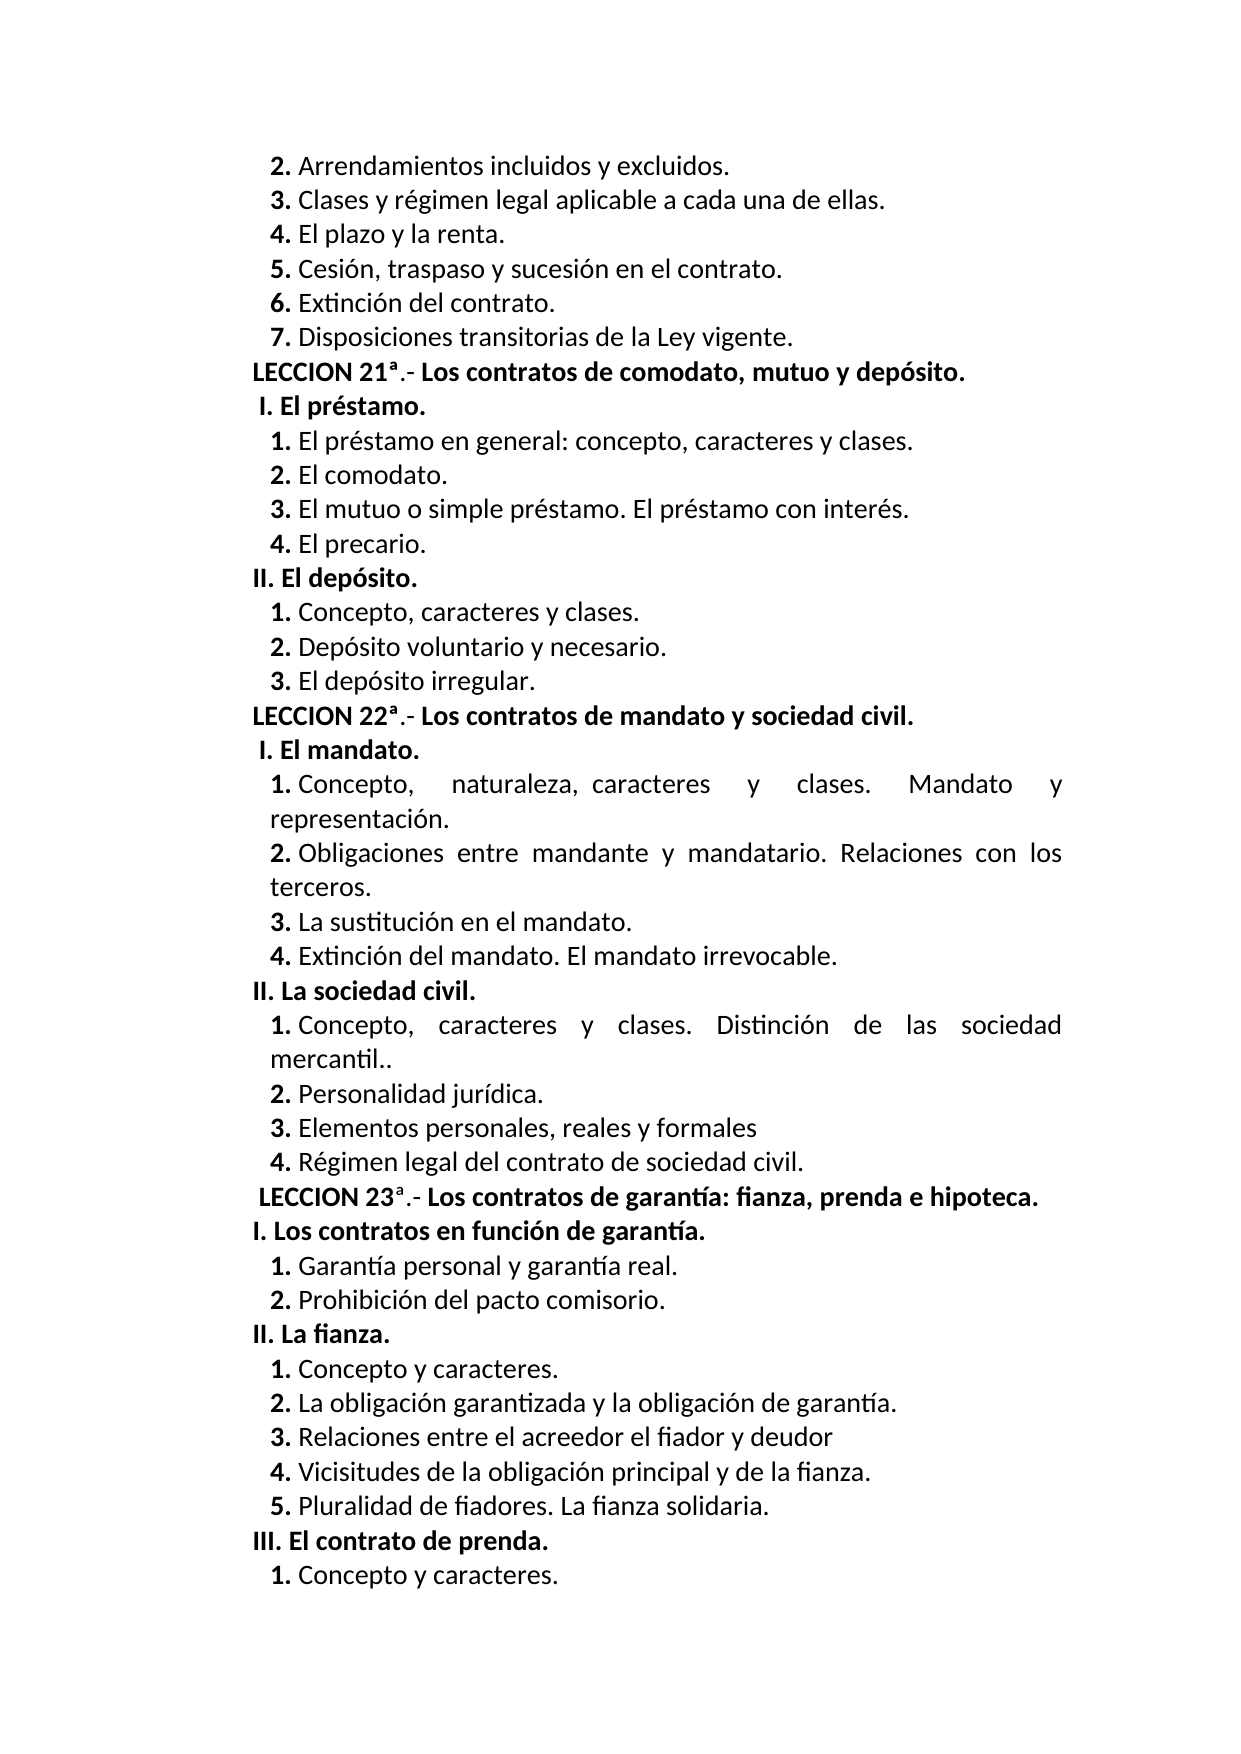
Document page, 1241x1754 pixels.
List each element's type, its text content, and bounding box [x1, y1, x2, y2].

text II. El depósito. [252, 560, 1063, 594]
text 7. Disposiciones transitorias de la Ley vigente. [270, 319, 1063, 354]
text 1. Concepto, caracteres y clases. [270, 594, 1063, 629]
text 4. Régimen legal del contrato de sociedad civil. [270, 1144, 1063, 1179]
text 1. Concepto y caracteres. [270, 1557, 1063, 1591]
text 4. Extinción del mandato. El mandato irrevocable. [270, 938, 1063, 973]
text 3. El mutuo o simple préstamo. El préstamo con interés. [270, 491, 1063, 526]
text 2. Obligaciones entre mandante y mandatario. Relaciones con los terceros. [270, 835, 1063, 904]
text I. Los contratos en función de garantía. [252, 1213, 1063, 1248]
text 3. La sustitución en el mandato. [270, 904, 1063, 938]
text 2. Prohibición del pacto comisorio. [270, 1282, 1063, 1316]
text 2. La obligación garantizada y la obligación de garantía. [270, 1385, 1063, 1419]
text 4. Vicisitudes de la obligación principal y de la fianza. [270, 1454, 1063, 1488]
text 1. Concepto, naturaleza, caracteres y clases. Mandato y representación. [270, 766, 1063, 835]
text 2. Personalidad jurídica. [270, 1076, 1063, 1110]
text 5. Cesión, traspaso y sucesión en el contrato. [270, 251, 1063, 285]
text 3. Elementos personales, reales y formales [270, 1110, 1063, 1144]
text LECCION 23ª.- Los contratos de garantía: fianza, prenda e hipoteca. [252, 1179, 1063, 1213]
text III. El contrato de prenda. [252, 1523, 1063, 1557]
text I. El mandato. [252, 732, 1063, 766]
text 3. El depósito irregular. [270, 663, 1063, 698]
text 1. El préstamo en general: concepto, caracteres y clases. [270, 423, 1063, 457]
text 4. El precario. [270, 526, 1063, 560]
text II. La sociedad civil. [252, 973, 1063, 1007]
text 6. Extinción del contrato. [270, 285, 1063, 319]
text 1. Concepto y caracteres. [270, 1351, 1063, 1385]
text LECCION 21ª.- Los contratos de comodato, mutuo y depósito. [252, 354, 1063, 388]
text 2. El comodato. [270, 457, 1063, 491]
text 5. Pluralidad de fiadores. La fianza solidaria. [270, 1488, 1063, 1523]
text 3. Clases y régimen legal aplicable a cada una de ellas. [270, 182, 1063, 216]
text 4. El plazo y la renta. [270, 216, 1063, 251]
text I. El préstamo. [252, 388, 1063, 423]
text LECCION 22ª.- Los contratos de mandato y sociedad civil. [252, 698, 1063, 732]
text 1. Concepto, caracteres y clases. Distinción de las sociedad mercantil.. [270, 1007, 1063, 1076]
text II. La fianza. [252, 1316, 1063, 1351]
text 3. Relaciones entre el acreedor el fiador y deudor [270, 1419, 1063, 1454]
text 1. Garantía personal y garantía real. [270, 1248, 1063, 1282]
text 2. Arrendamientos incluidos y excluidos. [270, 148, 1063, 182]
text 2. Depósito voluntario y necesario. [270, 629, 1063, 663]
